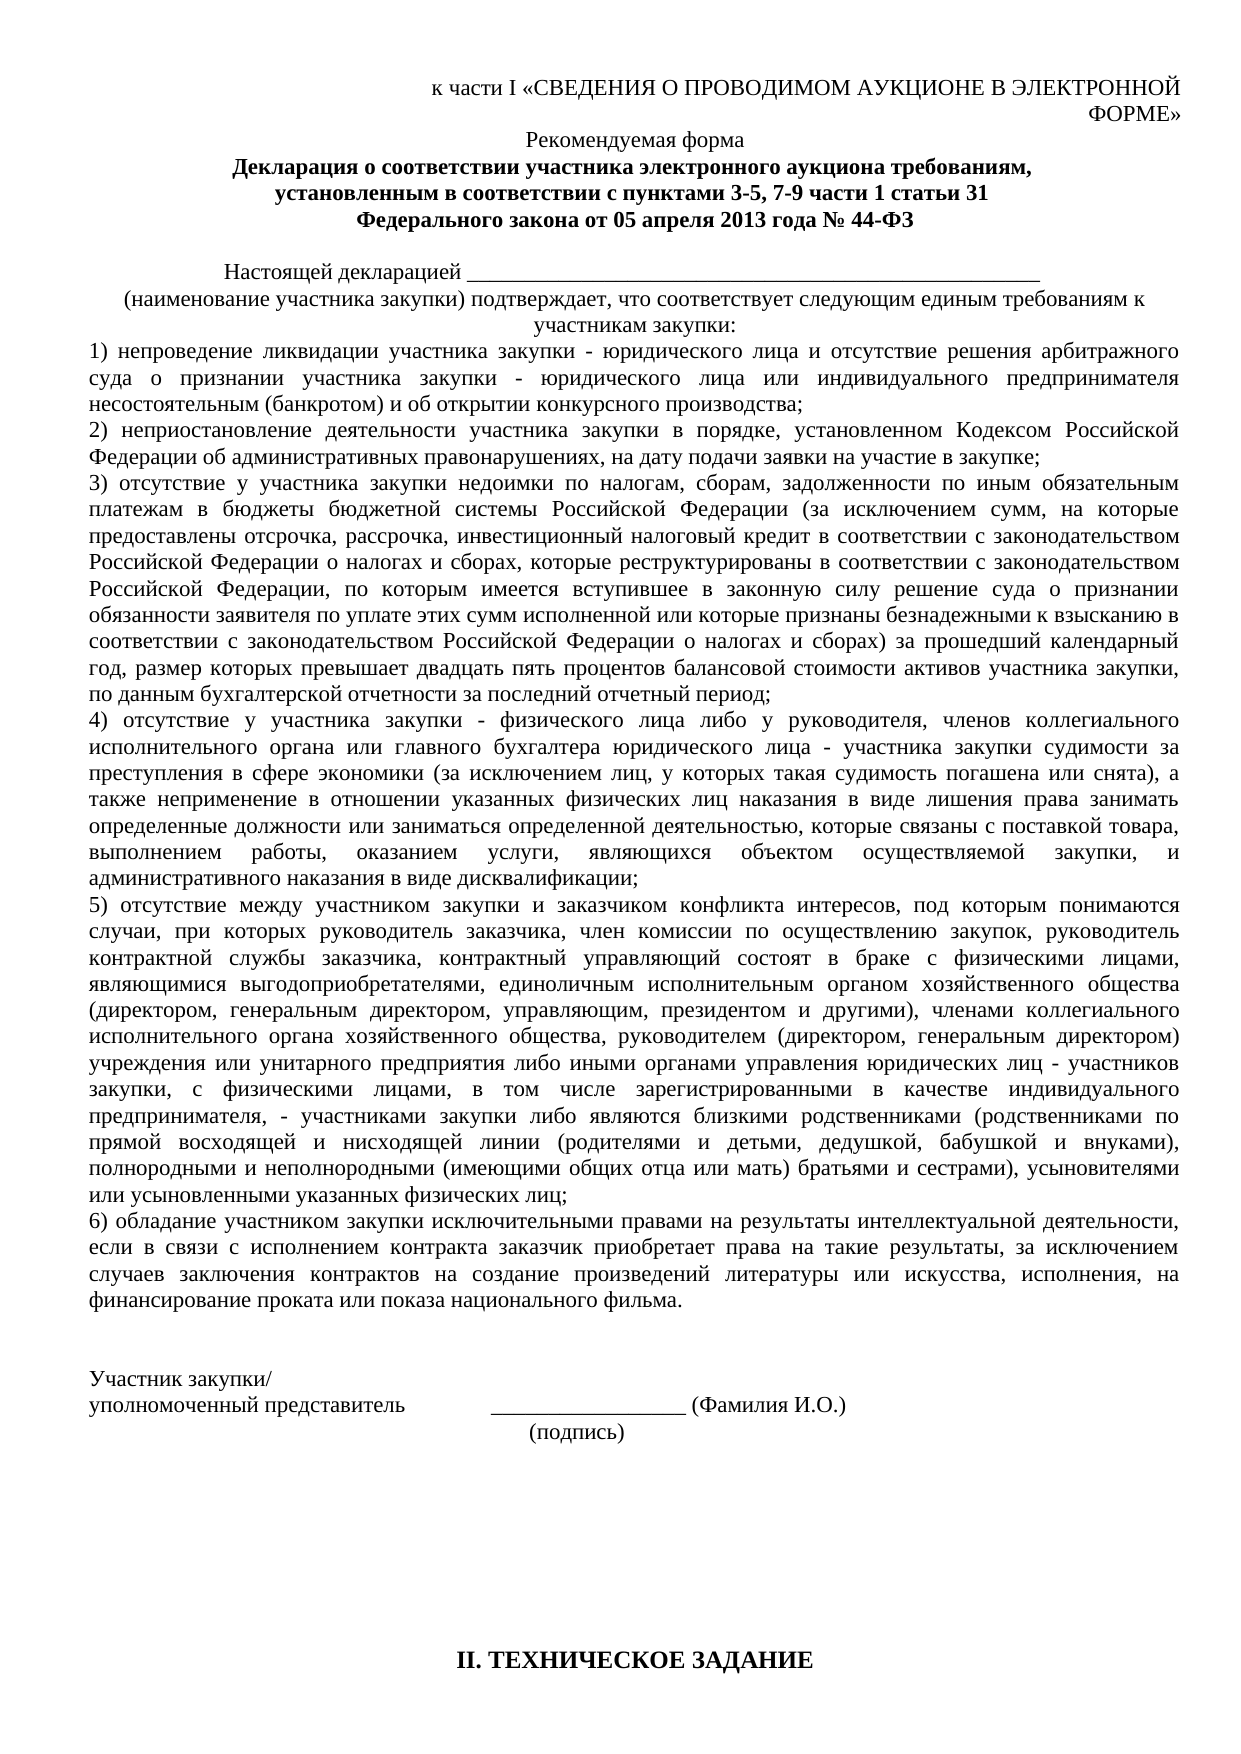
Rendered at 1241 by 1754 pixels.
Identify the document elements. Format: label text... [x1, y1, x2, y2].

text 6) обладание участником закупки исключительными правами на результаты интеллектуальной деятельности, если в связи с исполнением контракта заказчик приобретает права на такие результаты, за исключением случаев заключения контрактов на создание произведений литературы или искусства, исполнения, на финансирование проката или показа национального фильма. [89, 1207, 1181, 1312]
text II. ТЕХНИЧЕСКОЕ ЗАДАНИЕ [89, 1645, 1181, 1674]
text 4) отсутствие у участника закупки - физического лица либо у руководителя, членов коллегиального исполнительного органа или главного бухгалтера юридического лица - участника закупки судимости за преступления в сфере экономики (за исключением лиц, у которых такая судимость погашена или снята), а также неприменение в отношении указанных физических лиц наказания в виде лишения права занимать определенные должности или заниматься определенной деятельностью, которые связаны с поставкой товара, выполнением работы, оказанием услуги, являющихся объектом осуществляемой закупки, и административного наказания в виде дисквалификации; [89, 706, 1181, 891]
text Участник закупки/ [89, 1365, 1181, 1392]
text 1) непроведение ликвидации участника закупки - юридического лица и отсутствие решения арбитражного суда о признании участника закупки - юридического лица или индивидуального предпринимателя несостоятельным (банкротом) и об открытии конкурсного производства; [89, 337, 1181, 416]
text Декларация о соответствии участника электронного аукциона требованиям, установленным в соответствии с пунктами 3-5, 7-9 части 1 статьи 31 Федерального закона от 05 апреля 2013 года № 44-ФЗ Настоящей декларацией __________________________________________________ (наименование участника закупки) подтверждает, что соответствует следующим единым требованиям к участникам закупки: [89, 153, 1181, 337]
text (подпись) [89, 1418, 1181, 1444]
text 2) неприостановление деятельности участника закупки в порядке, установленном Кодексом Российской Федерации об административных правонарушениях, на дату подачи заявки на участие в закупке; [89, 416, 1181, 469]
text 3) отсутствие у участника закупки недоимки по налогам, сборам, задолженности по иным обязательным платежам в бюджеты бюджетной системы Российской Федерации (за исключением сумм, на которые предоставлены отсрочка, рассрочка, инвестиционный налоговый кредит в соответствии с законодательством Российской Федерации о налогах и сборах, которые реструктурированы в соответствии с законодательством Российской Федерации, по которым имеется вступившее в законную силу решение суда о признании обязанности заявителя по уплате этих сумм исполненной или которые признаны безнадежными к взысканию в соответствии с законодательством Российской Федерации о налогах и сборах) за прошедший календарный год, размер которых превышает двадцать пять процентов балансовой стоимости активов участника закупки, по данным бухгалтерской отчетности за последний отчетный период; [89, 469, 1181, 706]
text Рекомендуемая форма [89, 127, 1181, 153]
text 5) отсутствие между участником закупки и заказчиком конфликта интересов, под которым понимаются случаи, при которых руководитель заказчика, член комиссии по осуществлению закупок, руководитель контрактной службы заказчика, контрактный управляющий состоят в браке с физическими лицами, являющимися выгодоприобретателями, единоличным исполнительным органом хозяйственного общества (директором, генеральным директором, управляющим, президентом и другими), членами коллегиального исполнительного органа хозяйственного общества, руководителем (директором, генеральным директором) учреждения или унитарного предприятия либо иными органами управления юридических лиц - участников закупки, с физическими лицами, в том числе зарегистрированными в качестве индивидуального предпринимателя, - участниками закупки либо являются близкими родственниками (родственниками по прямой восходящей и нисходящей линии (родителями и детьми, дедушкой, бабушкой и внуками), полнородными и неполнородными (имеющими общих отца или мать) братьями и сестрами), усыновителями или усыновленными указанных физических лиц; [89, 891, 1181, 1207]
text уполномоченный представитель _________________ (Фамилия И.О.) [89, 1392, 1181, 1418]
text к части I «СВЕДЕНИЯ О ПРОВОДИМОМ АУКЦИОНЕ В ЭЛЕКТРОННОЙ ФОРМЕ» [89, 74, 1181, 127]
